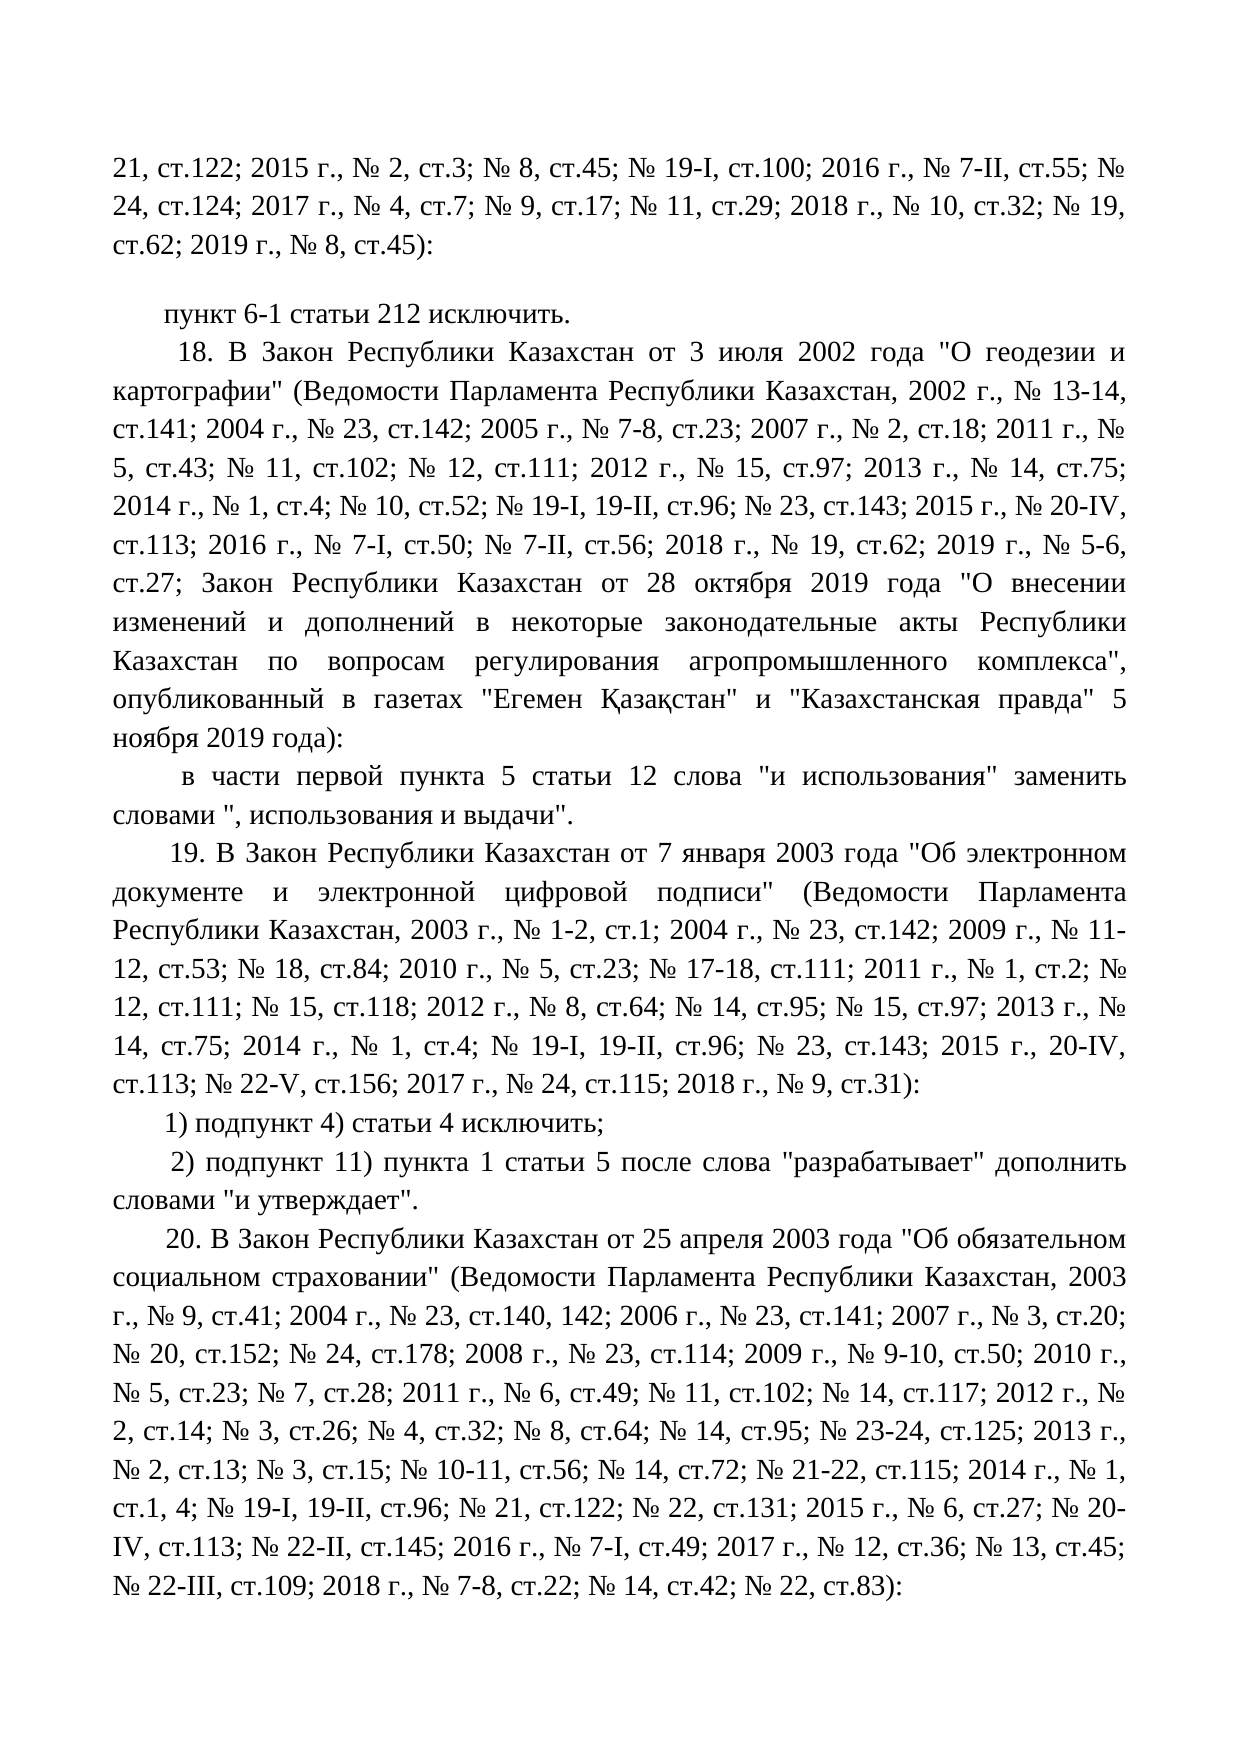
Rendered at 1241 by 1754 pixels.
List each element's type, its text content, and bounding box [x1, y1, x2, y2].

text пункт 6-1 статьи 212 исключить. [112, 296, 1128, 329]
text 20. В Закон Республики Казахстан от 25 апреля 2003 года "Об обязательном социальном страховании" (Ведомости Парламента Республики Казахстан, 2003 г., № 9, ст.41; 2004 г., № 23, ст.140, 142; 2006 г., № 23, ст.141; 2007 г., № 3, ст.20; № 20, ст.152; № 24, ст.178; 2008 г., № 23, ст.114; 2009 г., № 9-10, ст.50; 2010 г., № 5, ст.23; № 7, ст.28; 2011 г., № 6, ст.49; № 11, ст.102; № 14, ст.117; 2012 г., № 2, ст.14; № 3, ст.26; № 4, ст.32; № 8, ст.64; № 14, ст.95; № 23-24, ст.125; 2013 г., № 2, ст.13; № 3, ст.15; № 10-11, ст.56; № 14, ст.72; № 21-22, ст.115; 2014 г., № 1, ст.1, 4; № 19-І, 19-II, ст.96; № 21, ст.122; № 22, ст.131; 2015 г., № 6, ст.27; № 20-IV, ст.113; № 22-II, ст.145; 2016 г., № 7-І, ст.49; 2017 г., № 12, ст.36; № 13, ст.45; № 22-III, ст.109; 2018 г., № 7-8, ст.22; № 14, ст.42; № 22, ст.83): [112, 1221, 1128, 1601]
text 2) подпункт 11) пункта 1 статьи 5 после слова "разрабатывает" дополнить словами "и утверждает". [112, 1144, 1128, 1216]
text 19. В Закон Республики Казахстан от 7 января 2003 года "Об электронном документе и электронной цифровой подписи" (Ведомости Парламента Республики Казахстан, 2003 г., № 1-2, ст.1; 2004 г., № 23, ст.142; 2009 г., № 11-12, ст.53; № 18, ст.84; 2010 г., № 5, ст.23; № 17-18, ст.111; 2011 г., № 1, ст.2; № 12, ст.111; № 15, ст.118; 2012 г., № 8, ст.64; № 14, ст.95; № 15, ст.97; 2013 г., № 14, ст.75; 2014 г., № 1, ст.4; № 19-І, 19-ІІ, ст.96; № 23, ст.143; 2015 г., 20-ІV, ст.113; № 22-V, ст.156; 2017 г., № 24, ст.115; 2018 г., № 9, ст.31): [112, 835, 1128, 1100]
text 18. В Закон Республики Казахстан от 3 июля 2002 года "О геодезии и картографии" (Ведомости Парламента Республики Казахстан, 2002 г., № 13-14, ст.141; 2004 г., № 23, ст.142; 2005 г., № 7-8, ст.23; 2007 г., № 2, ст.18; 2011 г., № 5, ст.43; № 11, ст.102; № 12, ст.111; 2012 г., № 15, ст.97; 2013 г., № 14, ст.75; 2014 г., № 1, ст.4; № 10, ст.52; № 19-I, 19-II, ст.96; № 23, ст.143; 2015 г., № 20-IV, ст.113; 2016 г., № 7-I, ст.50; № 7-II, ст.56; 2018 г., № 19, ст.62; 2019 г., № 5-6, ст.27; Закон Республики Казахстан от 28 октября 2019 года "О внесении изменений и дополнений в некоторые законодательные акты Республики Казахстан по вопросам регулирования агропромышленного комплекса", опубликованный в газетах "Егемен Қазақстан" и "Казахстанская правда" 5 ноября 2019 года): [112, 334, 1128, 753]
text 1) подпункт 4) статьи 4 исключить; [112, 1105, 1128, 1139]
text в части первой пункта 5 статьи 12 слова "и использования" заменить словами ", использования и выдачи". [112, 758, 1128, 830]
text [112, 150, 1128, 261]
